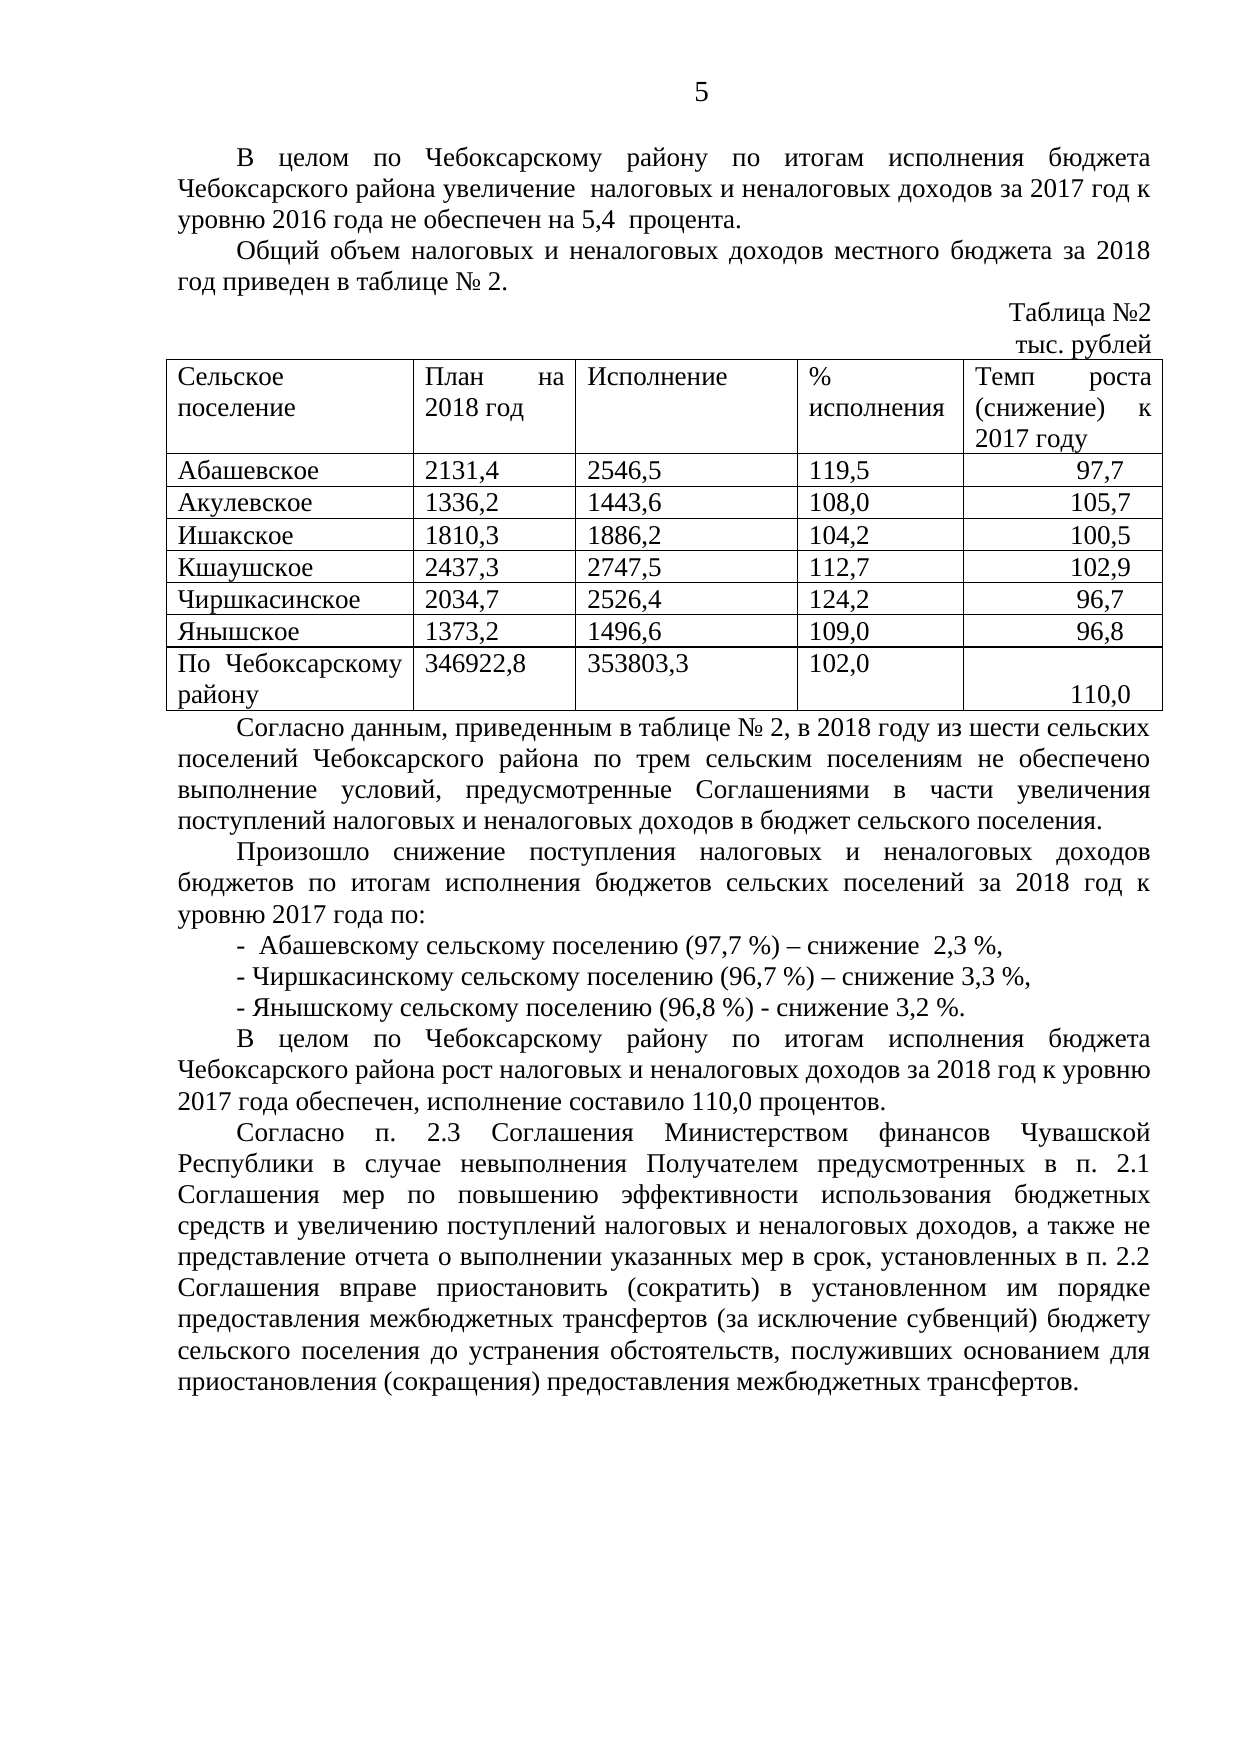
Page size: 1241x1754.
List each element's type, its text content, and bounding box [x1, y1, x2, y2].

text - Чиршкасинскому сельскому поселению (96,7 %) – снижение 3,3 %, [177, 960, 1152, 991]
text В целом по Чебоксарскому району по итогам исполнения бюджета Чебоксарского района рост налоговых и неналоговых доходов за 2018 год к уровню 2017 года обеспечен, исполнение составило 110,0 процентов. [177, 1022, 1152, 1116]
text Таблица №2 [177, 297, 1152, 328]
table_cell 119,5 [798, 454, 963, 486]
text - Абашевскому сельскому поселению (97,7 %) – снижение 2,3 %, [177, 929, 1152, 960]
table_cell 104,2 [798, 519, 963, 550]
table_cell 1886,2 [576, 519, 797, 550]
table_cell 353803,3 [576, 648, 797, 710]
table_cell 2437,3 [414, 551, 575, 582]
table_cell 2034,7 [414, 583, 575, 614]
table_cell Акулевское [167, 487, 413, 518]
table_cell 102,0 [798, 648, 963, 710]
table_header % исполнения [798, 360, 963, 453]
table_cell 124,2 [798, 583, 963, 614]
table_cell 109,0 [798, 615, 963, 646]
table_header Исполнение [576, 360, 797, 453]
table_header План на 2018 год [414, 360, 575, 453]
table_cell 96,7 [964, 583, 1162, 614]
table_cell 100,5 [964, 519, 1162, 550]
table_cell 2747,5 [576, 551, 797, 582]
table_cell 105,7 [964, 487, 1162, 518]
table_cell 2526,4 [576, 583, 797, 614]
table_cell 110,0 [964, 648, 1162, 710]
text тыс. рублей [177, 328, 1152, 359]
table_cell Чиршкасинское [167, 583, 413, 614]
text В целом по Чебоксарскому району по итогам исполнения бюджета Чебоксарского района увеличение налоговых и неналоговых доходов за 2017 год к уровню 2016 года не обеспечен на 5,4 процента. [177, 141, 1152, 234]
table_cell Абашевское [167, 454, 413, 486]
table_cell 96,8 [964, 615, 1162, 646]
table_header Сельское поселение [167, 360, 413, 453]
table_cell 1373,2 [414, 615, 575, 646]
table_cell 108,0 [798, 487, 963, 518]
table_cell 2546,5 [576, 454, 797, 486]
table_cell 1496,6 [576, 615, 797, 646]
table_cell Кшаушское [167, 551, 413, 582]
table_cell 346922,8 [414, 648, 575, 710]
text Согласно данным, приведенным в таблице № 2, в 2018 году из шести сельских поселений Чебоксарского района по трем сельским поселениям не обеспечено выполнение условий, предусмотренные Соглашениями в части увеличения поступлений налоговых и неналоговых доходов в бюджет сельского поселения. [177, 711, 1152, 835]
table_cell 102,9 [964, 551, 1162, 582]
text Произошло снижение поступления налоговых и неналоговых доходов бюджетов по итогам исполнения бюджетов сельских поселений за 2018 год к уровню 2017 года по: [177, 835, 1152, 929]
table_cell Янышское [167, 615, 413, 646]
table_cell 1443,6 [576, 487, 797, 518]
table_cell Ишакское [167, 519, 413, 550]
table_cell 112,7 [798, 551, 963, 582]
text - Янышскому сельскому поселению (96,8 %) - снижение 3,2 %. [177, 991, 1152, 1022]
table_cell 2131,4 [414, 454, 575, 486]
text Согласно п. 2.3 Соглашения Министерством финансов Чувашской Республики в случае невыполнения Получателем предусмотренных в п. 2.1 Соглашения мер по повышению эффективности использования бюджетных средств и увеличению поступлений налоговых и неналоговых доходов, а также не представление отчета о выполнении указанных мер в срок, установленных в п. 2.2 Соглашения вправе приостановить (сократить) в установленном им порядке предоставления межбюджетных трансфертов (за исключение субвенций) бюджету сельского поселения до устранения обстоятельств, послуживших основанием для приостановления (сокращения) предоставления межбюджетных трансфертов. [177, 1116, 1152, 1396]
table_cell 1810,3 [414, 519, 575, 550]
table_header Темп роста (снижение) к 2017 году [964, 360, 1162, 453]
text Общий объем налоговых и неналоговых доходов местного бюджета за 2018 год приведен в таблице № 2. [177, 234, 1152, 297]
table_cell 97,7 [964, 454, 1162, 486]
table_cell 1336,2 [414, 487, 575, 518]
table_cell По Чебоксарскому району [167, 648, 413, 710]
